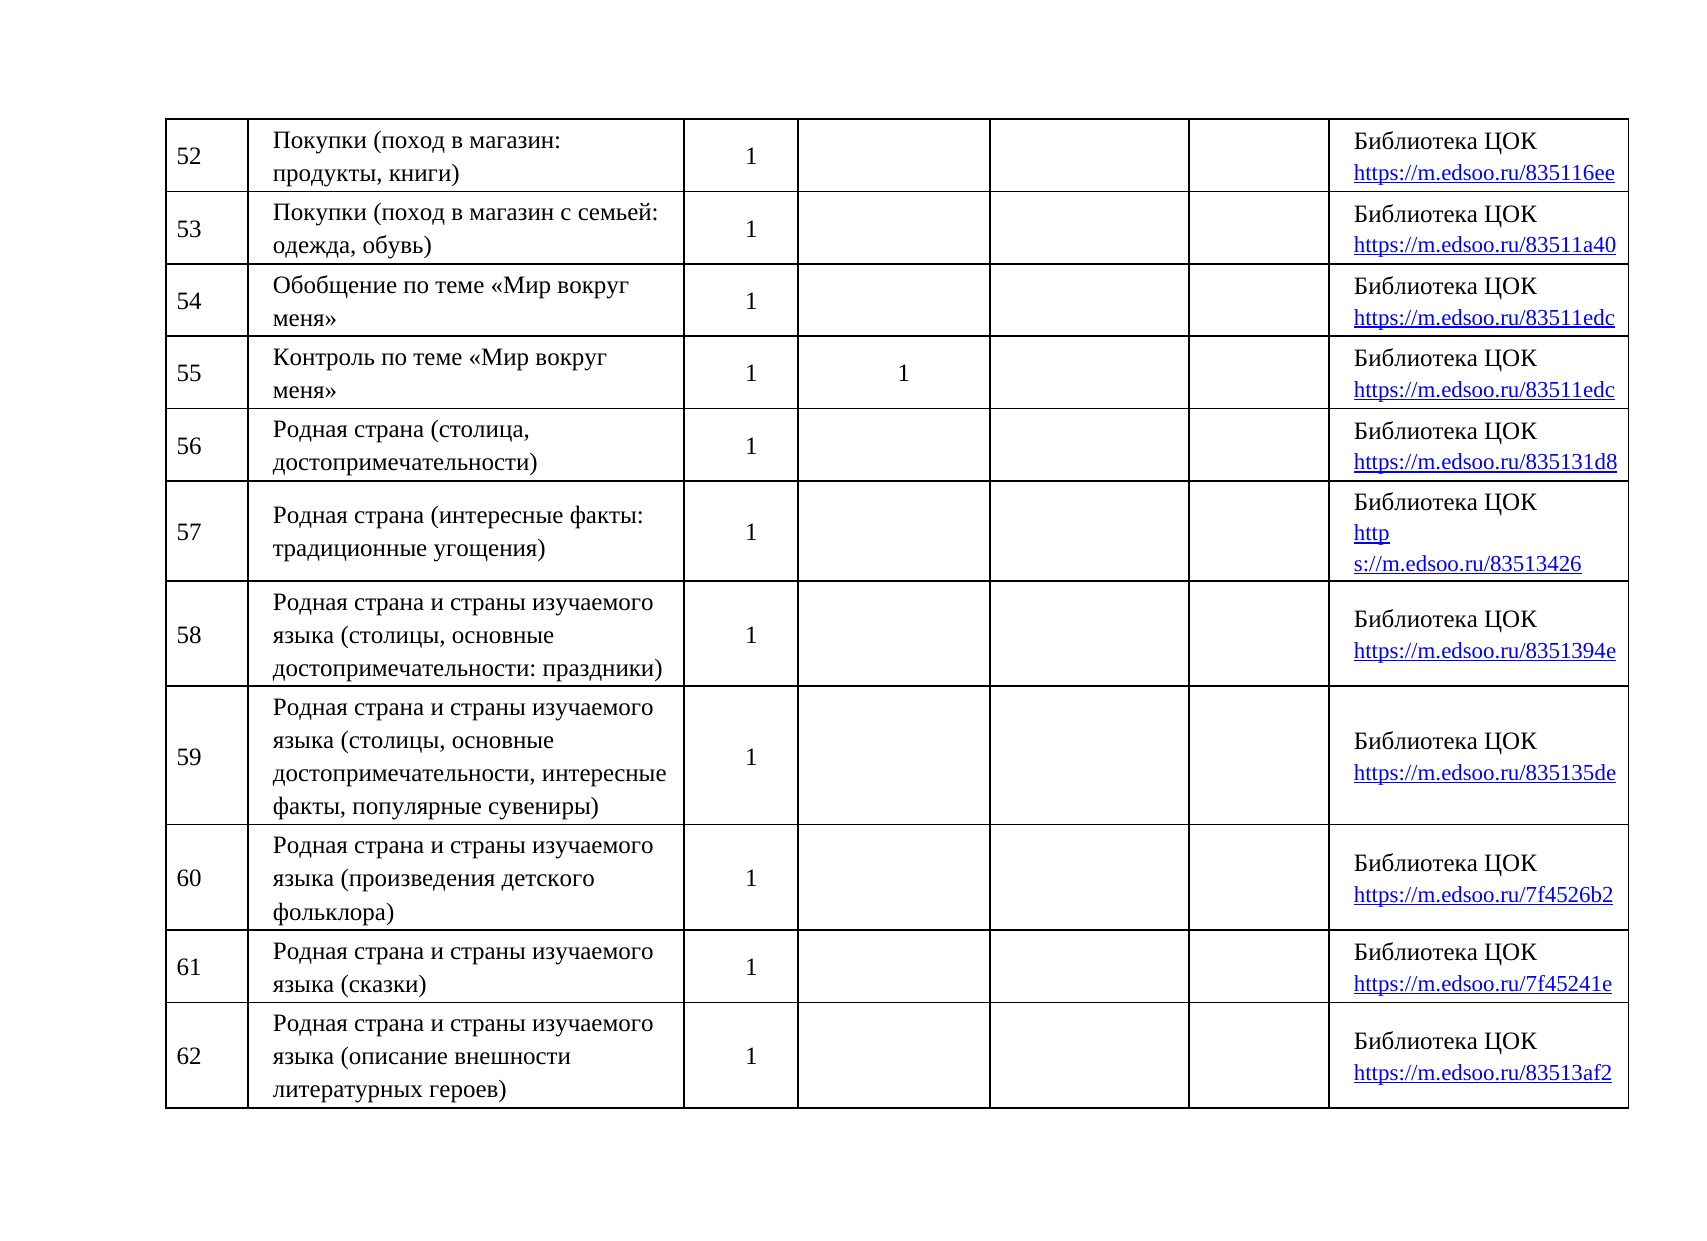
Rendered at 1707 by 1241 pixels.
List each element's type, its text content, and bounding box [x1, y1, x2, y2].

table_cell [1190, 192, 1328, 263]
table_cell Библиотека ЦОК https://m.edsoo.ru/83511edc [1330, 265, 1628, 335]
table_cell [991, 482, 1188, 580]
table_cell [991, 192, 1188, 263]
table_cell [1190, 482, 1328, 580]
table_cell 55 [167, 337, 247, 408]
table_cell Библиотека ЦОК https://m.edsoo.ru/83511edc [1330, 337, 1628, 408]
table_cell Контроль по теме «Мир вокруг меня» [249, 337, 683, 408]
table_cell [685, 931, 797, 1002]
table_cell [991, 120, 1188, 191]
table_cell 1 [685, 192, 797, 263]
table_cell Обобщение по теме «Мир вокруг меня» [249, 265, 683, 335]
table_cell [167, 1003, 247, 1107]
table_cell 53 [167, 192, 247, 263]
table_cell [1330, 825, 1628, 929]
table_cell [799, 192, 989, 263]
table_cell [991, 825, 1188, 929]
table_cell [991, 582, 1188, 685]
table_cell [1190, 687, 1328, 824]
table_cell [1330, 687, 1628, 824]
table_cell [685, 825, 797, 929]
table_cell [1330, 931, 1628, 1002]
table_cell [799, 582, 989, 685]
table_cell Библиотека ЦОК https://m.edsoo.ru/83511a40 [1330, 192, 1628, 263]
table_cell 1 [685, 120, 797, 191]
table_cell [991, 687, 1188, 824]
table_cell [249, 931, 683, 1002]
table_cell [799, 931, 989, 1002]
table_cell 1 [799, 337, 989, 408]
table_cell Библиотека ЦОК https://m.edsoo.ru/835116ee [1330, 120, 1628, 191]
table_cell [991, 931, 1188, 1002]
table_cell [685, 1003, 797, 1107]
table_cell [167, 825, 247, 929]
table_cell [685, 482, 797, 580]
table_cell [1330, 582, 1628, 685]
table_cell 54 [167, 265, 247, 335]
table_cell 56 [167, 409, 247, 480]
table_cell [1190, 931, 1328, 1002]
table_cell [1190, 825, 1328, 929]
table_cell [1190, 265, 1328, 335]
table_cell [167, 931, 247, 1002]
table_cell [991, 337, 1188, 408]
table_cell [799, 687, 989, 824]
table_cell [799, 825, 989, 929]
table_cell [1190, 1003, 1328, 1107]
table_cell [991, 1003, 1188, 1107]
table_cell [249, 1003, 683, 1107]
table_cell 1 [685, 409, 797, 480]
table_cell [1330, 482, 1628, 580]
table_cell [799, 120, 989, 191]
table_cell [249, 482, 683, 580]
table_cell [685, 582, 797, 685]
table_cell Покупки (поход в магазин: продукты, книги) [249, 120, 683, 191]
table_cell 1 [685, 337, 797, 408]
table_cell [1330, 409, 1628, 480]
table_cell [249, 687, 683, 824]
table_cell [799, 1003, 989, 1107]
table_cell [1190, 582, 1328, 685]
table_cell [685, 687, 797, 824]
table_cell 52 [167, 120, 247, 191]
table_cell [1190, 120, 1328, 191]
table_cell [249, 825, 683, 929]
table_cell [1190, 337, 1328, 408]
table_cell 1 [685, 265, 797, 335]
table_cell [799, 265, 989, 335]
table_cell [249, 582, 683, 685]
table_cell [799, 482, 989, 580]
table_cell [991, 409, 1188, 480]
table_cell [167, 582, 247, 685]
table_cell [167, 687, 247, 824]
table_cell Родная страна (столица, достопримечательности) [249, 409, 683, 480]
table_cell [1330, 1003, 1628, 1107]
table_cell [1190, 409, 1328, 480]
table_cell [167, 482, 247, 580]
table_cell [991, 265, 1188, 335]
table_cell Покупки (поход в магазин с семьей: одежда, обувь) [249, 192, 683, 263]
table_cell [799, 409, 989, 480]
